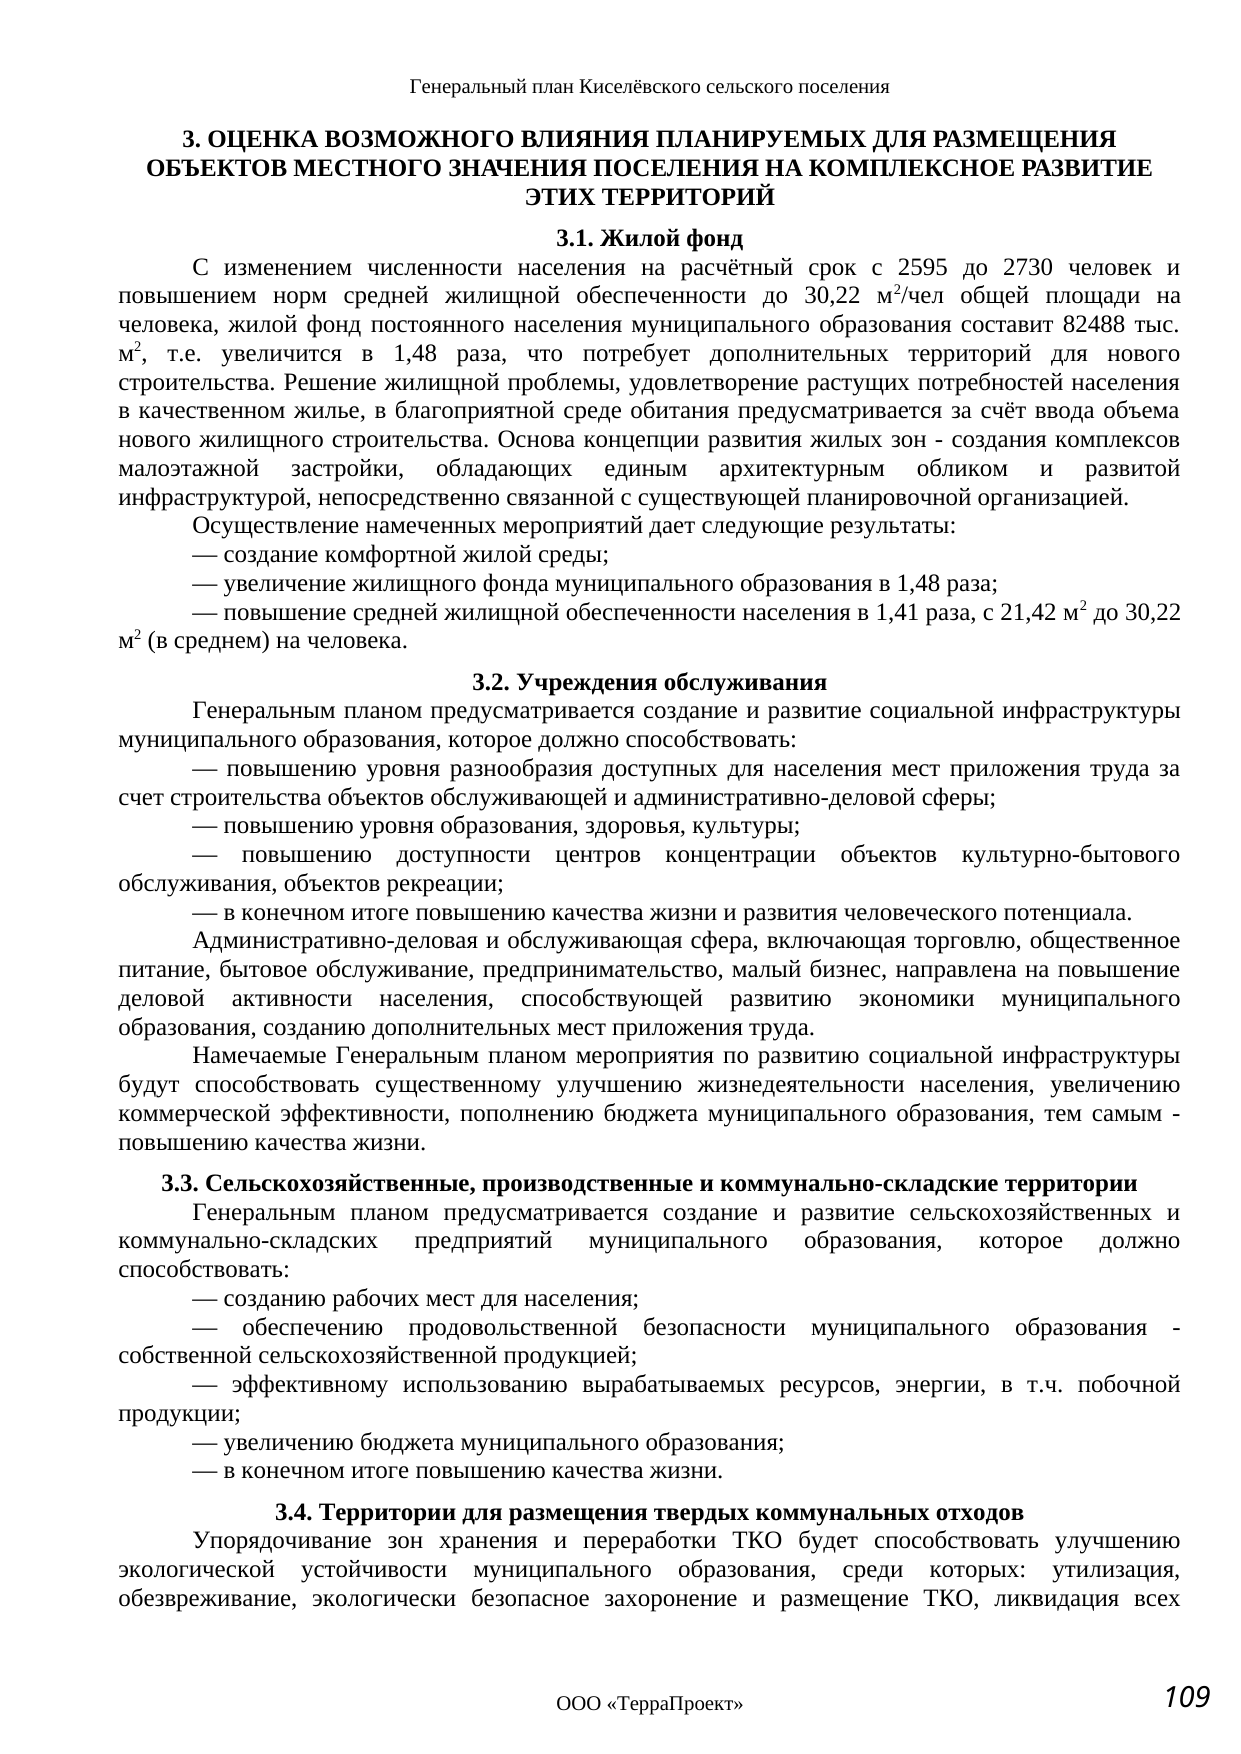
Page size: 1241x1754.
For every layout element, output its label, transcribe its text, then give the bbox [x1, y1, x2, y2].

text — повышению уровня образования, здоровья, культуры; [118, 811, 1181, 839]
text 3.2. Учреждения обслуживания [118, 667, 1181, 696]
text Намечаемые Генеральным планом мероприятия по развитию социальной инфраструктуры будут способствовать существенному улучшению жизнедеятельности населения, увеличению коммерческой эффективности, пополнению бюджета муниципального образования, тем самым - повышению качества жизни. [118, 1041, 1181, 1156]
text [118, 1526, 1181, 1612]
text — увеличение жилищного фонда муниципального образования в 1,48 раза; [118, 568, 1181, 597]
text 3.3. Сельскохозяйственные, производственные и коммунально-складские территории [118, 1168, 1181, 1197]
text Генеральным планом предусматривается создание и развитие социальной инфраструктуры муниципального образования, которое должно способствовать: [118, 696, 1181, 753]
text — увеличению бюджета муниципального образования; [118, 1427, 1181, 1456]
text — повышение средней жилищной обеспеченности населения в 1,41 раза, с 21,42 м2 до 30,22 м2 (в среднем) на человека. [118, 597, 1181, 654]
text Административно-деловая и обслуживающая сфера, включающая торговлю, общественное питание, бытовое обслуживание, предпринимательство, малый бизнес, направлена на повышение деловой активности населения, способствующей развитию экономики муниципального образования, созданию дополнительных мест приложения труда. [118, 926, 1181, 1041]
subtitle 3. ОЦЕНКА ВОЗМОЖНОГО ВЛИЯНИЯ ПЛАНИРУЕМЫХ ДЛЯ РАЗМЕЩЕНИЯ ОБЪЕКТОВ МЕСТНОГО ЗНАЧЕНИЯ ПОСЕЛЕНИЯ НА КОМПЛЕКСНОЕ РАЗВИТИЕ ЭТИХ ТЕРРИТОРИЙ [118, 124, 1181, 211]
text — в конечном итоге повышению качества жизни и развития человеческого потенциала. [118, 897, 1181, 926]
text — повышению уровня разнообразия доступных для населения мест приложения труда за счет строительства объектов обслуживающей и административно-деловой сферы; [118, 753, 1181, 811]
text Генеральным планом предусматривается создание и развитие сельскохозяйственных и коммунально-складских предприятий муниципального образования, которое должно способствовать: [118, 1197, 1181, 1283]
text — обеспечению продовольственной безопасности муниципального образования - собственной сельскохозяйственной продукцией; [118, 1312, 1181, 1369]
text — создание комфортной жилой среды; [118, 539, 1181, 568]
text Осуществление намеченных мероприятий дает следующие результаты: [118, 511, 1181, 539]
text — повышению доступности центров концентрации объектов культурно-бытового обслуживания, объектов рекреации; [118, 839, 1181, 897]
text С изменением численности населения на расчётный срок с 2595 до 2730 человек и повышением норм средней жилищной обеспеченности до 30,22 м2/чел общей площади на человека, жилой фонд постоянного населения муниципального образования составит 82488 тыс. м2, т.е. увеличится в 1,48 раза, что потребует дополнительных территорий для нового строительства. Решение жилищной проблемы, удовлетворение растущих потребностей населения в качественном жилье, в благоприятной среде обитания предусматривается за счёт ввода объема нового жилищного строительства. Основа концепции развития жилых зон - создания комплексов малоэтажной застройки, обладающих единым архитектурным обликом и развитой инфраструктурой, непосредственно связанной с существующей планировочной организацией. [118, 252, 1181, 511]
text — в конечном итоге повышению качества жизни. [118, 1456, 1181, 1484]
text — эффективному использованию вырабатываемых ресурсов, энергии, в т.ч. побочной продукции; [118, 1369, 1181, 1427]
text 3.1. Жилой фонд [118, 223, 1181, 252]
text — созданию рабочих мест для населения; [118, 1283, 1181, 1312]
text 3.4. Территории для размещения твердых коммунальных отходов [118, 1497, 1181, 1526]
